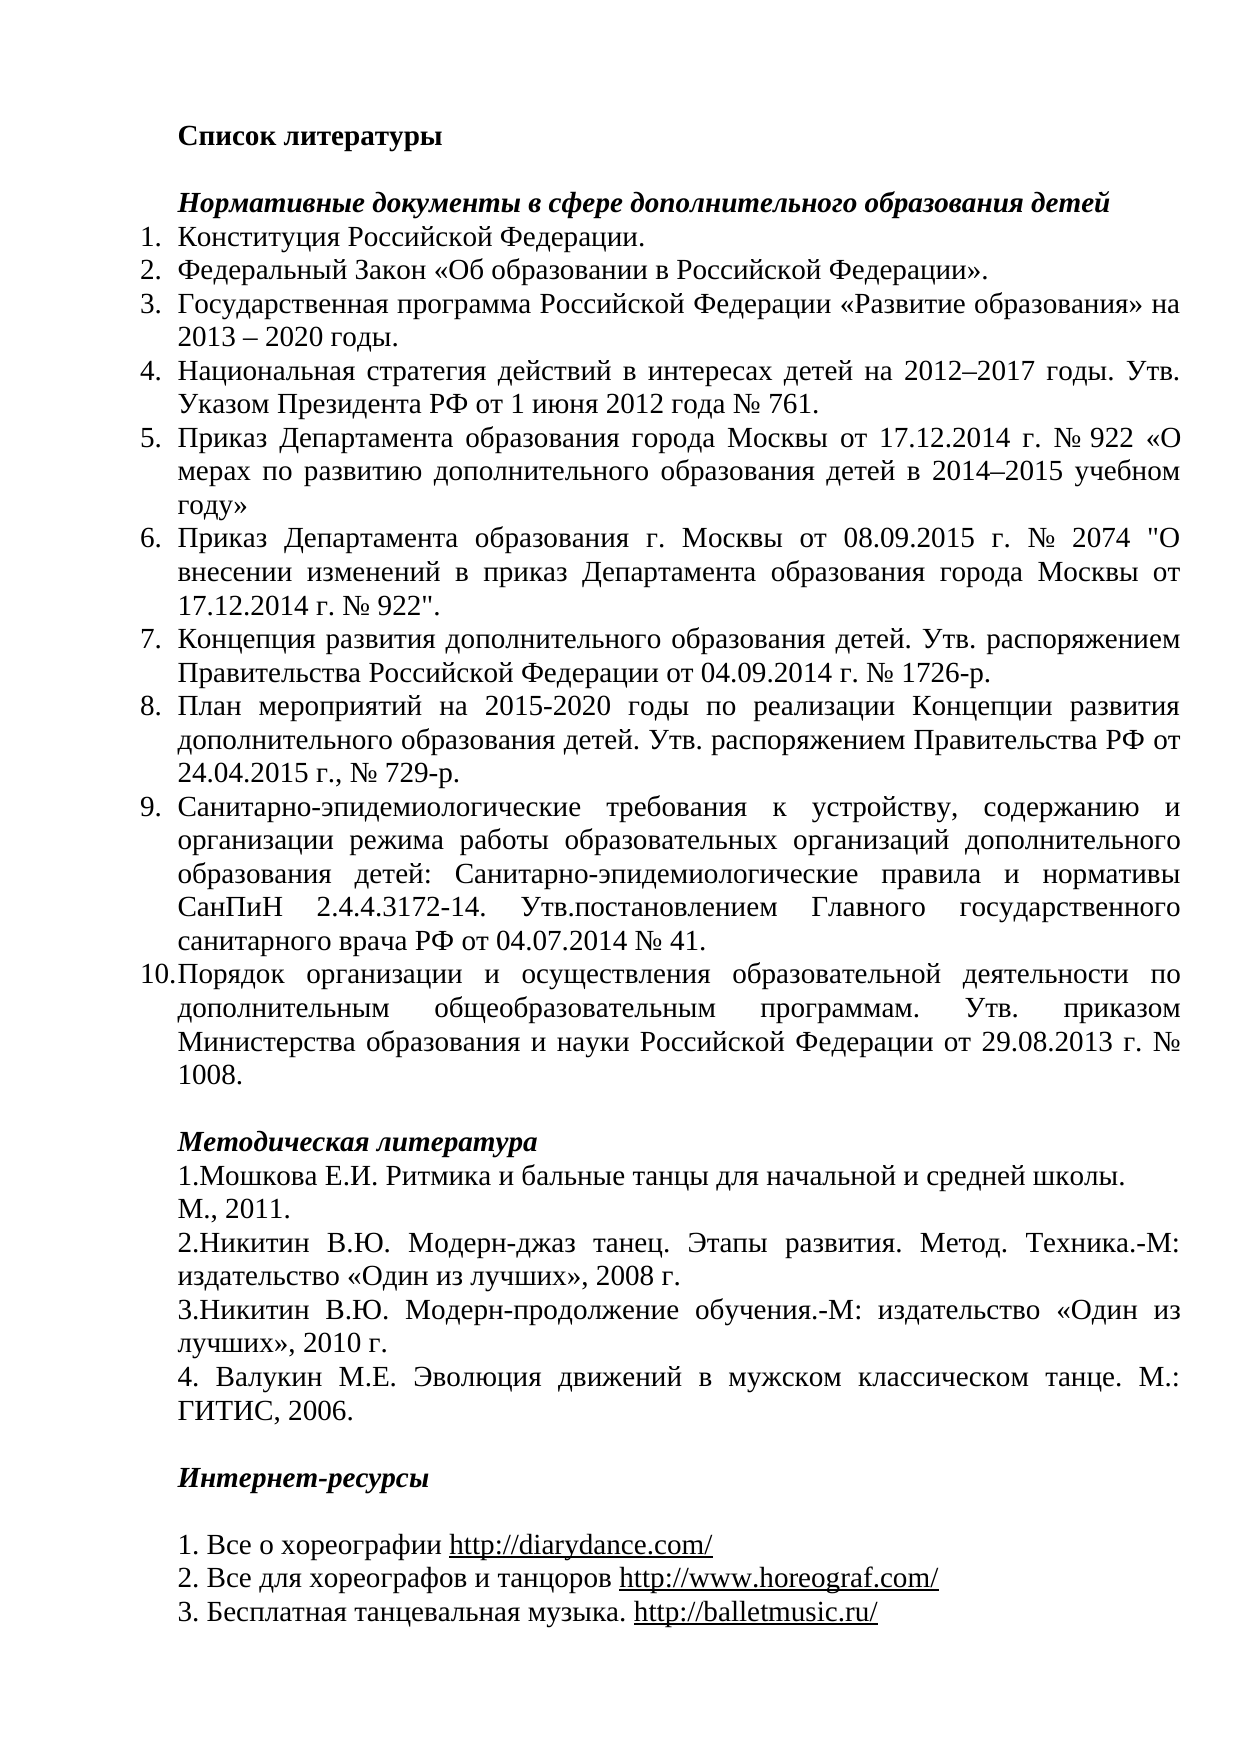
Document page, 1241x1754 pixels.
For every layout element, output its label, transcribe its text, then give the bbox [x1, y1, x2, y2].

text 2. Все для хореографов и танцоров http://www.horeograf.com/ [177, 1560, 1181, 1594]
list Порядок организации и осуществления образовательной деятельности по дополнительным общеобразовательным программам. Утв. приказом Министерства образования и науки Российской Федерации от 29.08.2013 г. № 1008. [140, 957, 1181, 1091]
list План мероприятий на 2015-2020 годы по реализации Концепции развития дополнительного образования детей. Утв. распоряжением Правительства РФ от 24.04.2015 г., № 729-р. [140, 688, 1181, 789]
list Конституция Российской Федерации. [140, 219, 1181, 252]
list Санитарно-эпидемиологические требования к устройству, содержанию и организации режима работы образовательных организаций дополнительного образования детей: Санитарно-эпидемиологические правила и нормативы СанПиН 2.4.4.3172-14. Утв.постановлением Главного государственного санитарного врача РФ от 04.07.2014 № 41. [140, 789, 1181, 957]
text Методическая литература [177, 1124, 1181, 1158]
text Нормативные документы в сфере дополнительного образования детей [177, 185, 1181, 219]
list Концепция развития дополнительного образования детей. Утв. распоряжением Правительства Российской Федерации от 04.09.2014 г. № 1726-р. [140, 621, 1181, 688]
text Интернет-ресурсы [177, 1460, 1181, 1493]
text 2.Никитин В.Ю. Модерн-джаз танец. Этапы развития. Метод. Техника.-М: издательство «Один из лучших», 2008 г. [177, 1225, 1181, 1292]
text 3.Никитин В.Ю. Модерн-продолжение обучения.-М: издательство «Один из лучших», 2010 г. [177, 1292, 1181, 1359]
list Приказ Департамента образования города Москвы от 17.12.2014 г. № 922 «О мерах по развитию дополнительного образования детей в 2014–2015 учебном году» [140, 420, 1181, 521]
text 1.Мошкова Е.И. Ритмика и бальные танцы для начальной и средней школы. [177, 1158, 1181, 1191]
list Федеральный Закон «Об образовании в Российской Федерации». [140, 252, 1181, 286]
text Список литературы [177, 118, 1181, 152]
text 3. Бесплатная танцевальная музыка. http://balletmusic.ru/ [177, 1594, 1181, 1627]
list Национальная стратегия действий в интересах детей на 2012–2017 годы. Утв. Указом Президента РФ от 1 июня 2012 года № 761. [140, 353, 1181, 420]
list Приказ Департамента образования г. Москвы от 08.09.2015 г. № 2074 "О внесении изменений в приказ Департамента образования города Москвы от 17.12.2014 г. № 922". [140, 521, 1181, 621]
text М., 2011. [177, 1191, 1181, 1225]
text 4. Валукин М.Е. Эволюция движений в мужском классическом танце. М.: ГИТИС, 2006. [177, 1359, 1181, 1426]
text 1. Все о хореографии http://diarydance.com/ [177, 1527, 1181, 1560]
list Государственная программа Российской Федерации «Развитие образования» на 2013 – 2020 годы. [140, 286, 1181, 353]
